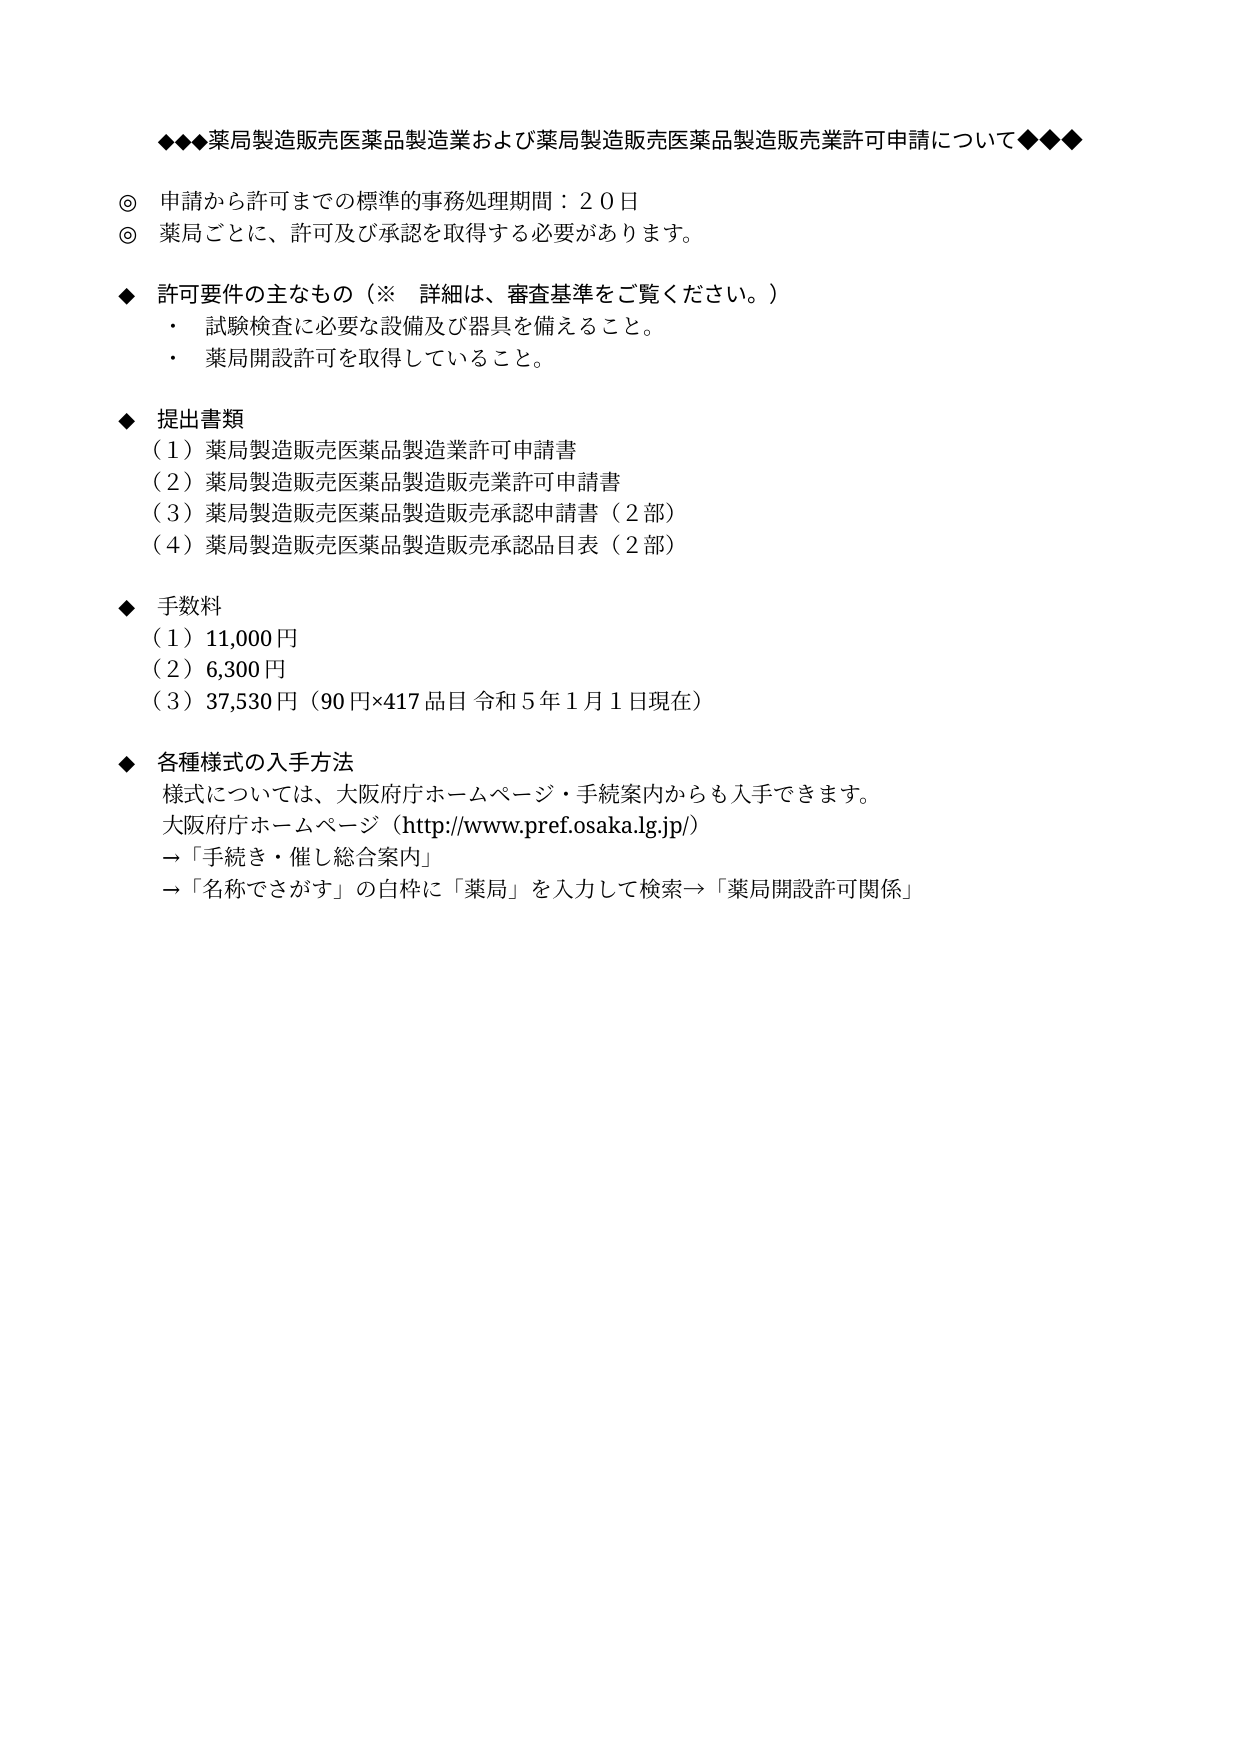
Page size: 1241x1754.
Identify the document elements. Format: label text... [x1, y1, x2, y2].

text 大阪府庁ホームページ（http://www.pref.osaka.lg.jp/） [118, 809, 1122, 840]
text →「名称でさがす」の白枠に「薬局」を入力して検索→「薬局開設許可関係」 [118, 872, 1122, 903]
text →「手続き・催し総合案内」 [118, 840, 1122, 872]
text ◎ 申請から許可までの標準的事務処理期間：２０日 [118, 184, 1122, 216]
text ・ 試験検査に必要な設備及び器具を備えること。 [118, 309, 1122, 341]
text ◆ 各種様式の入手方法 [118, 745, 1122, 777]
text 様式については、大阪府庁ホームページ・手続案内からも入手できます。 [118, 777, 1122, 809]
text ◆ 提出書類 [118, 402, 1122, 434]
text ◆ 許可要件の主なもの（※ 詳細は、審査基準をご覧ください。） [118, 277, 1122, 309]
text ◆◆◆薬局製造販売医薬品製造業および薬局製造販売医薬品製造販売業許可申請について◆◆◆ [118, 123, 1122, 155]
text （２）薬局製造販売医薬品製造販売業許可申請書 [118, 465, 1122, 497]
text （１）11,000円 [118, 621, 1122, 652]
text （３）薬局製造販売医薬品製造販売承認申請書（２部） [118, 497, 1122, 528]
text ・ 薬局開設許可を取得していること。 [118, 341, 1122, 372]
text ◎ 薬局ごとに、許可及び承認を取得する必要があります。 [118, 216, 1122, 248]
text （４）薬局製造販売医薬品製造販売承認品目表（２部） [118, 528, 1122, 559]
text （３）37,530円（90円×417品目 令和５年１月１日現在） [118, 684, 1122, 716]
text （１）薬局製造販売医薬品製造業許可申請書 [118, 434, 1122, 465]
text （２）6,300円 [118, 652, 1122, 684]
text ◆ 手数料 [118, 589, 1122, 621]
